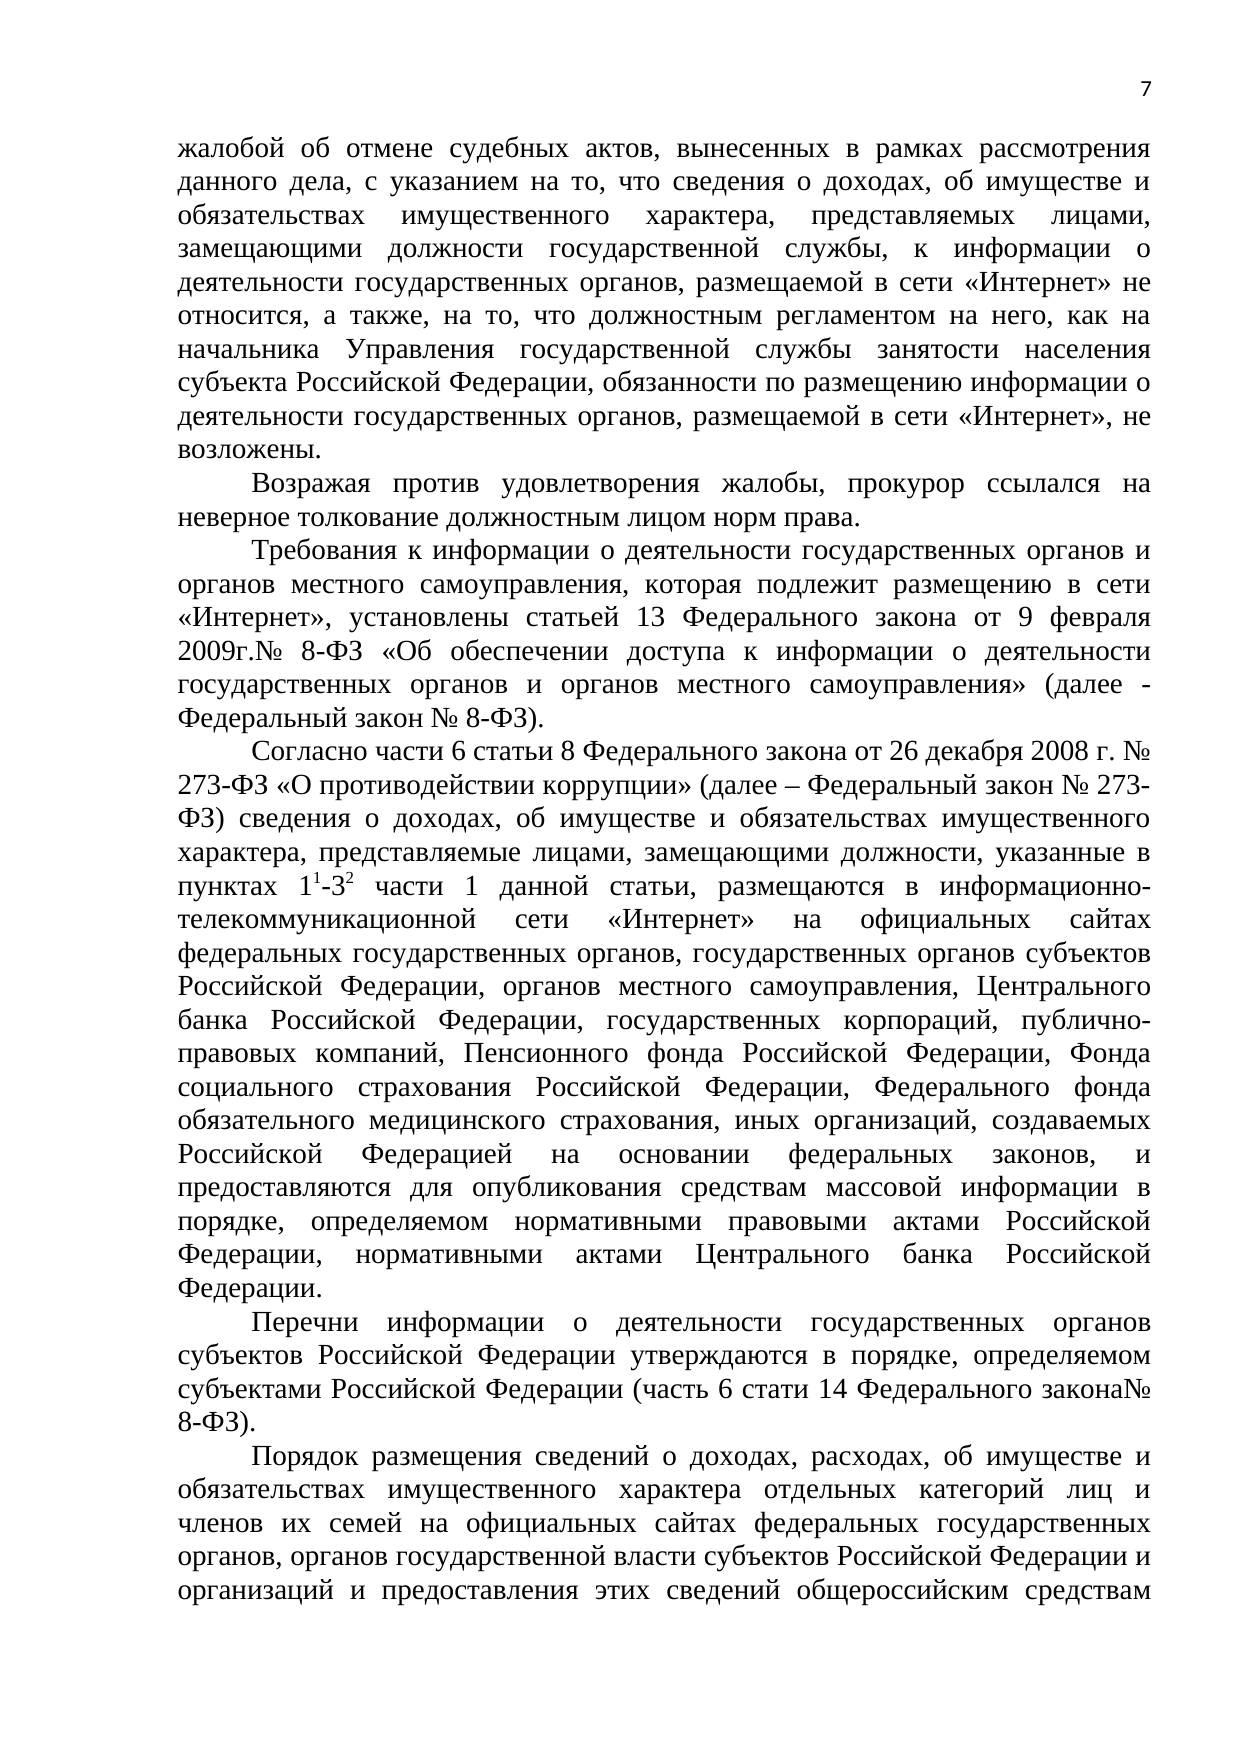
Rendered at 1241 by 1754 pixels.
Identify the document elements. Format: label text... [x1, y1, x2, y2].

text Требования к информации о деятельности государственных органов и органов местного самоуправления, которая подлежит размещению в сети «Интернет», установлены статьей 13 Федерального закона от 9 февраля 2009г.№ 8-ФЗ «Об обеспечении доступа к информации о деятельности государственных органов и органов местного самоуправления» (далее - Федеральный закон № 8-ФЗ). [177, 532, 1152, 733]
text Перечни информации о деятельности государственных органов субъектов Российской Федерации утверждаются в порядке, определяемом субъектами Российской Федерации (часть 6 стати 14 Федерального закона№ 8-ФЗ). [177, 1304, 1152, 1438]
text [177, 130, 1152, 465]
text Согласно части 6 статьи 8 Федерального закона от 26 декабря 2008 г. № 273-ФЗ «О противодействии коррупции» (далее – Федеральный закон № 273-ФЗ) сведения о доходах, об имуществе и обязательствах имущественного характера, представляемые лицами, замещающими должности, указанные в пунктах 11-32 части 1 данной статьи, размещаются в информационно-телекоммуникационной сети «Интернет» на официальных сайтах федеральных государственных органов, государственных органов субъектов Российской Федерации, органов местного самоуправления, Центрального банка Российской Федерации, государственных корпораций, публично-правовых компаний, Пенсионного фонда Российской Федерации, Фонда социального страхования Российской Федерации, Федерального фонда обязательного медицинского страхования, иных организаций, создаваемых Российской Федерацией на основании федеральных законов, и предоставляются для опубликования средствам массовой информации в порядке, определяемом нормативными правовыми актами Российской Федерации, нормативными актами Центрального банка Российской Федерации. [177, 733, 1152, 1304]
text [177, 1438, 1152, 1606]
text Возражая против удовлетворения жалобы, прокурор ссылался на неверное толкование должностным лицом норм права. [177, 465, 1152, 532]
